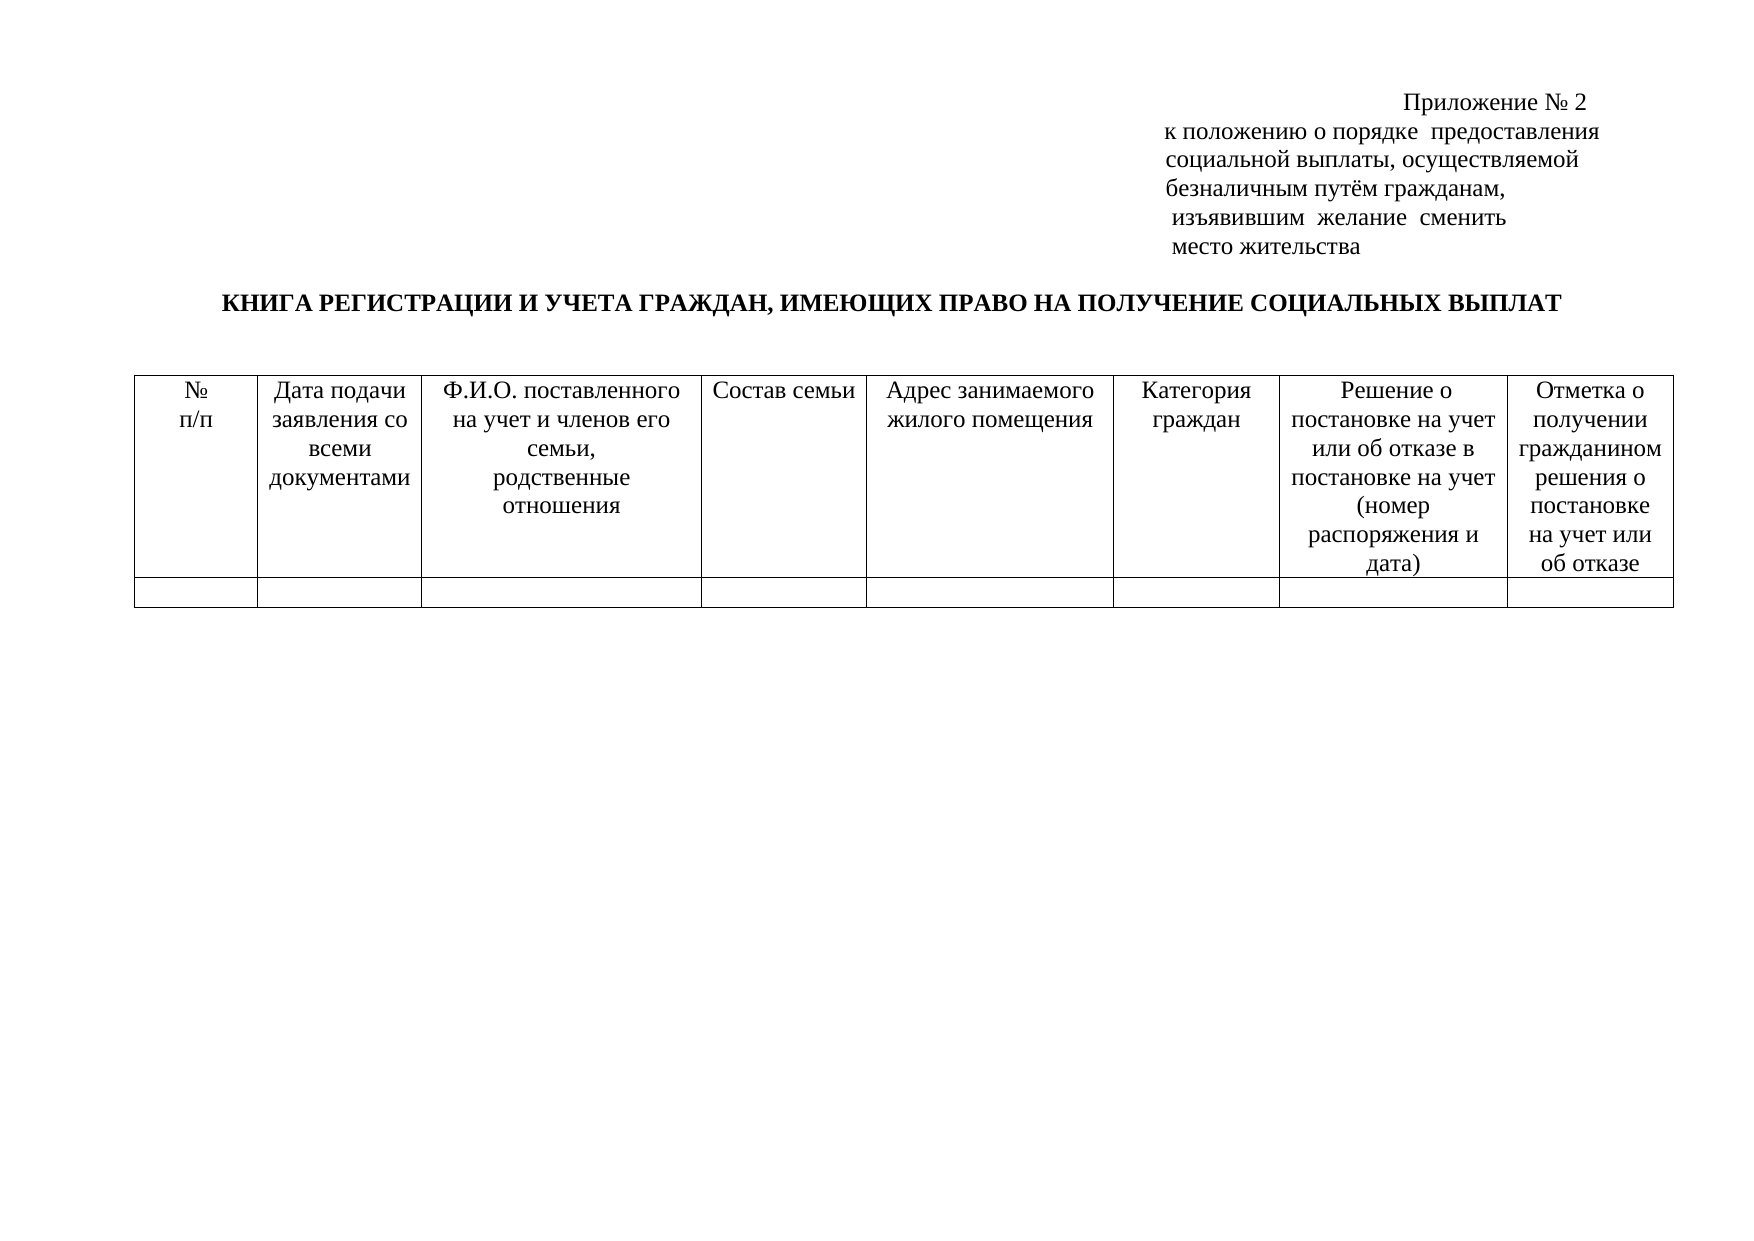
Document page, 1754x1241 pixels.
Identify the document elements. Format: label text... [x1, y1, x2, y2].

table_header Отметка о получении гражданином решения о постановке на учет или об отказе [1508, 376, 1673, 577]
table_cell [1114, 578, 1279, 607]
text Приложение № 2 [59, 87, 1695, 116]
table_header Категория граждан [1114, 376, 1279, 577]
text безналичным путём гражданам, [59, 173, 1695, 202]
text КНИГА РЕГИСТРАЦИИ И УЧЕТА ГРАЖДАН, ИМЕЮЩИХ ПРАВО НА ПОЛУЧЕНИЕ СОЦИАЛЬНЫХ ВЫПЛАТ [59, 288, 1695, 317]
text место жительства [59, 231, 1695, 259]
table_header Дата подачи заявления со всеми документами [258, 376, 421, 577]
table_cell [867, 578, 1113, 607]
text изъявившим желание сменить [59, 202, 1695, 231]
table_header Решение о постановке на учет или об отказе в постановке на учет (номер распоряжения и дата) [1280, 376, 1507, 577]
table_cell [135, 578, 257, 607]
table_header Адрес занимаемого жилого помещения [867, 376, 1113, 577]
table_cell [422, 578, 701, 607]
table_cell [702, 578, 866, 607]
table_cell [258, 578, 421, 607]
table_cell [1280, 578, 1507, 607]
table_cell [1508, 578, 1673, 607]
text к положению о порядке предоставления [59, 116, 1695, 144]
text социальной выплаты, осуществляемой [59, 144, 1695, 173]
table_header Ф.И.О. поставленного на учет и членов его семьи, родственные отношения [422, 376, 701, 577]
table_header Состав семьи [702, 376, 866, 577]
table_header № п/п [135, 376, 257, 577]
